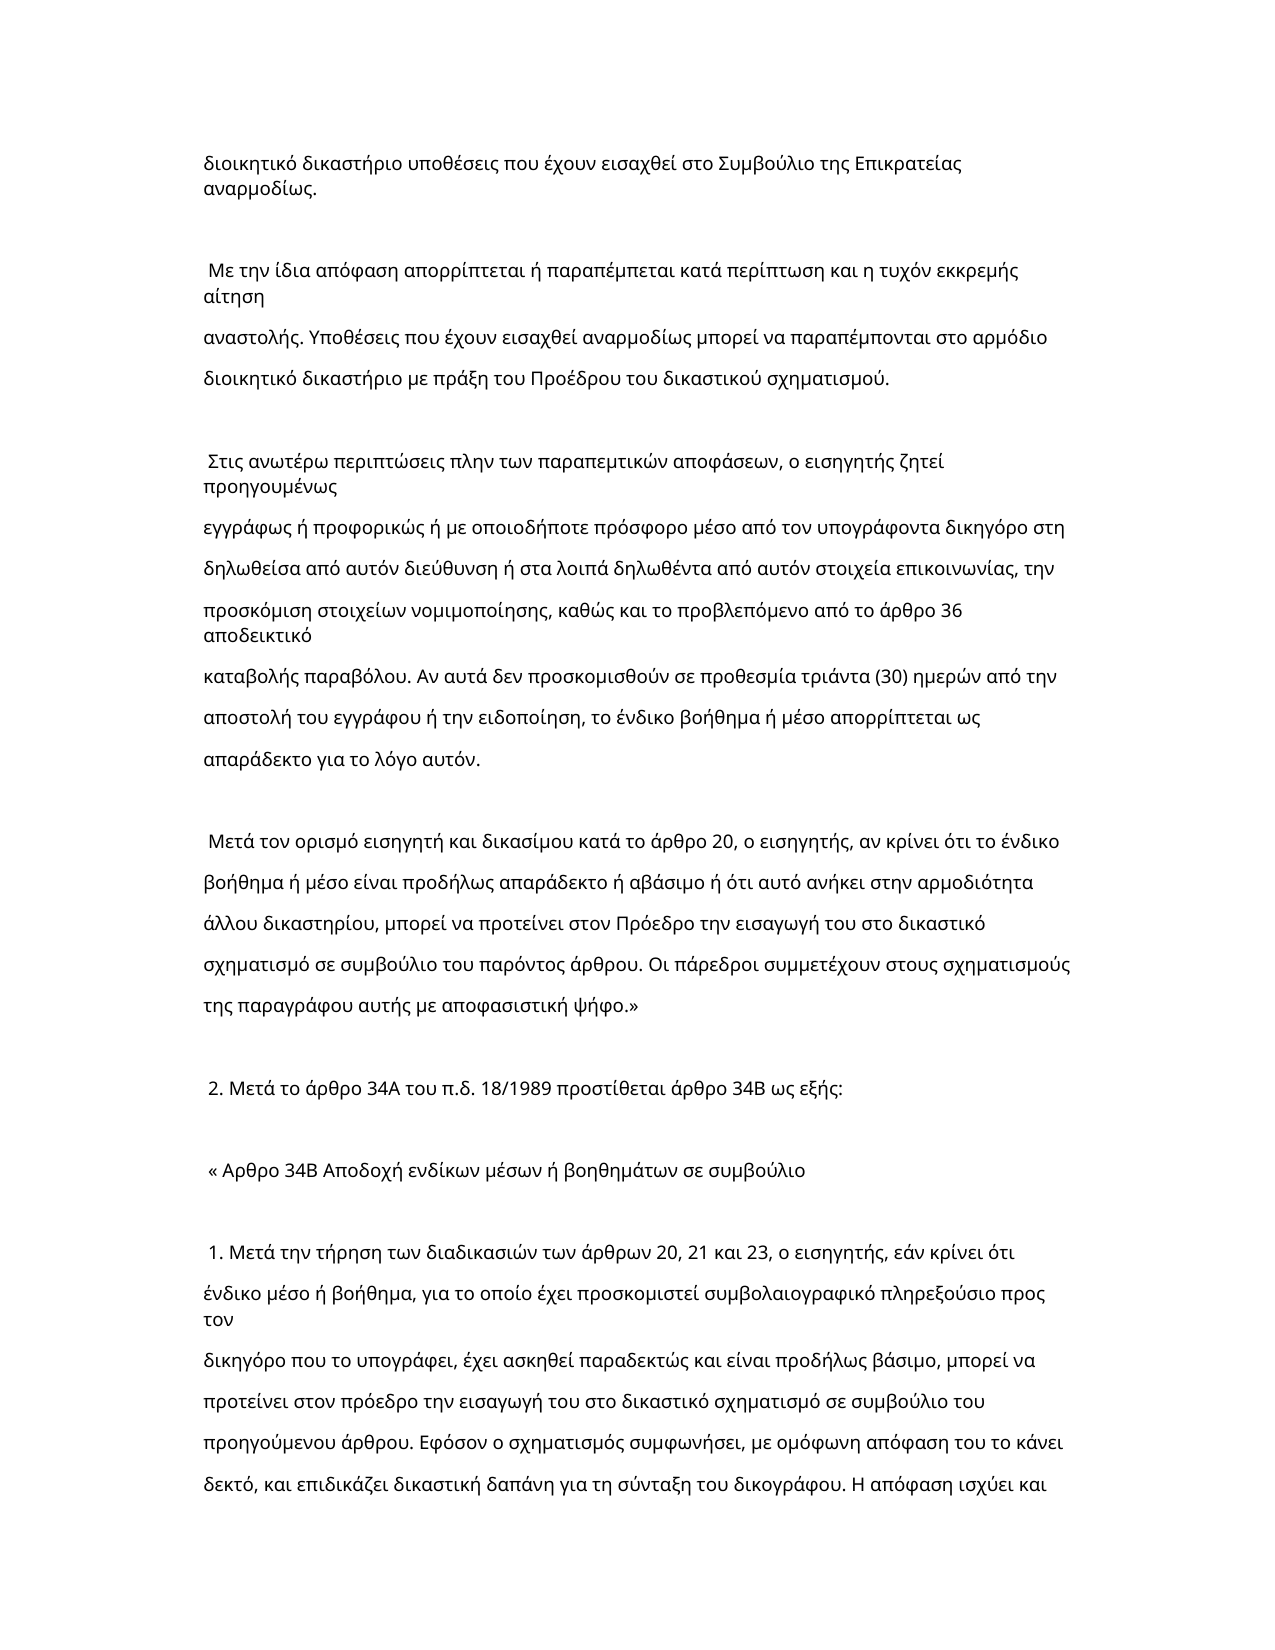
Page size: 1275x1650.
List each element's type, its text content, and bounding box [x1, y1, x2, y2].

text αναστολής. Υποθέσεις που έχουν εισαχθεί αναρμοδίως μπορεί να παραπέμπονται στο αρμόδιο [203, 324, 1072, 350]
text προηγούμενου άρθρου. Εφόσον ο σχηματισμός συμφωνήσει, με ομόφωνη απόφαση του το κάνει [203, 1430, 1072, 1455]
text ένδικο μέσο ή βοήθημα, για το οποίο έχει προσκομιστεί συμβολαιογραφικό πληρεξούσιο προς τον [203, 1281, 1072, 1332]
text δικηγόρο που το υπογράφει, έχει ασκηθεί παραδεκτώς και είναι προδήλως βάσιμο, μπορεί να [203, 1347, 1072, 1373]
text δεκτό, και επιδικάζει δικαστική δαπάνη για τη σύνταξη του δικογράφου. Η απόφαση ισχύει και [203, 1471, 1072, 1496]
text άλλου δικαστηρίου, μπορεί να προτείνει στον Πρόεδρο την εισαγωγή του στο δικαστικό [203, 910, 1072, 936]
text Μετά τον ορισμό εισηγητή και δικασίμου κατά το άρθρο 20, ο εισηγητής, αν κρίνει ότι το ένδικο [203, 828, 1072, 854]
text Με την ίδια απόφαση απορρίπτεται ή παραπέμπεται κατά περίπτωση και η τυχόν εκκρεμής αίτηση [203, 258, 1072, 309]
text καταβολής παραβόλου. Αν αυτά δεν προσκομισθούν σε προθεσμία τριάντα (30) ημερών από την [203, 663, 1072, 689]
text αποστολή του εγγράφου ή την ειδοποίηση, το ένδικο βοήθημα ή μέσο απορρίπτεται ως [203, 705, 1072, 730]
text σχηματισμό σε συμβούλιο του παρόντος άρθρου. Οι πάρεδροι συμμετέχουν στους σχηματισμούς [203, 952, 1072, 977]
text προτείνει στον πρόεδρο την εισαγωγή του στο δικαστικό σχηματισμό σε συμβούλιο του [203, 1388, 1072, 1414]
text απαράδεκτο για το λόγο αυτόν. [203, 746, 1072, 771]
text δηλωθείσα από αυτόν διεύθυνση ή στα λοιπά δηλωθέντα από αυτόν στοιχεία επικοινωνίας, την [203, 556, 1072, 581]
text βοήθημα ή μέσο είναι προδήλως απαράδεκτο ή αβάσιμο ή ότι αυτό ανήκει στην αρμοδιότητα [203, 869, 1072, 895]
text διοικητικό δικαστήριο με πράξη του Προέδρου του δικαστικού σχηματισμού. [203, 366, 1072, 391]
text εγγράφως ή προφορικώς ή με οποιοδήποτε πρόσφορο μέσο από τον υπογράφοντα δικηγόρο στη [203, 514, 1072, 540]
text Στις ανωτέρω περιπτώσεις πλην των παραπεμτικών αποφάσεων, ο εισηγητής ζητεί προηγουμένως [203, 448, 1072, 499]
text προσκόμιση στοιχείων νομιμοποίησης, καθώς και το προβλεπόμενο από το άρθρο 36 αποδεικτικό [203, 597, 1072, 648]
text διοικητικό δικαστήριο υποθέσεις που έχουν εισαχθεί στο Συμβούλιο της Επικρατείας αναρμοδίως. [203, 150, 1072, 201]
text 1. Μετά την τήρηση των διαδικασιών των άρθρων 20, 21 και 23, ο εισηγητής, εάν κρίνει ότι [203, 1239, 1072, 1265]
text της παραγράφου αυτής με αποφασιστική ψήφο.» [203, 993, 1072, 1018]
text « Αρθρο 34Β Αποδοχή ενδίκων μέσων ή βοηθημάτων σε συμβούλιο [203, 1157, 1072, 1183]
text 2. Μετά το άρθρο 34Α του π.δ. 18/1989 προστίθεται άρθρο 34Β ως εξής: [203, 1075, 1072, 1101]
